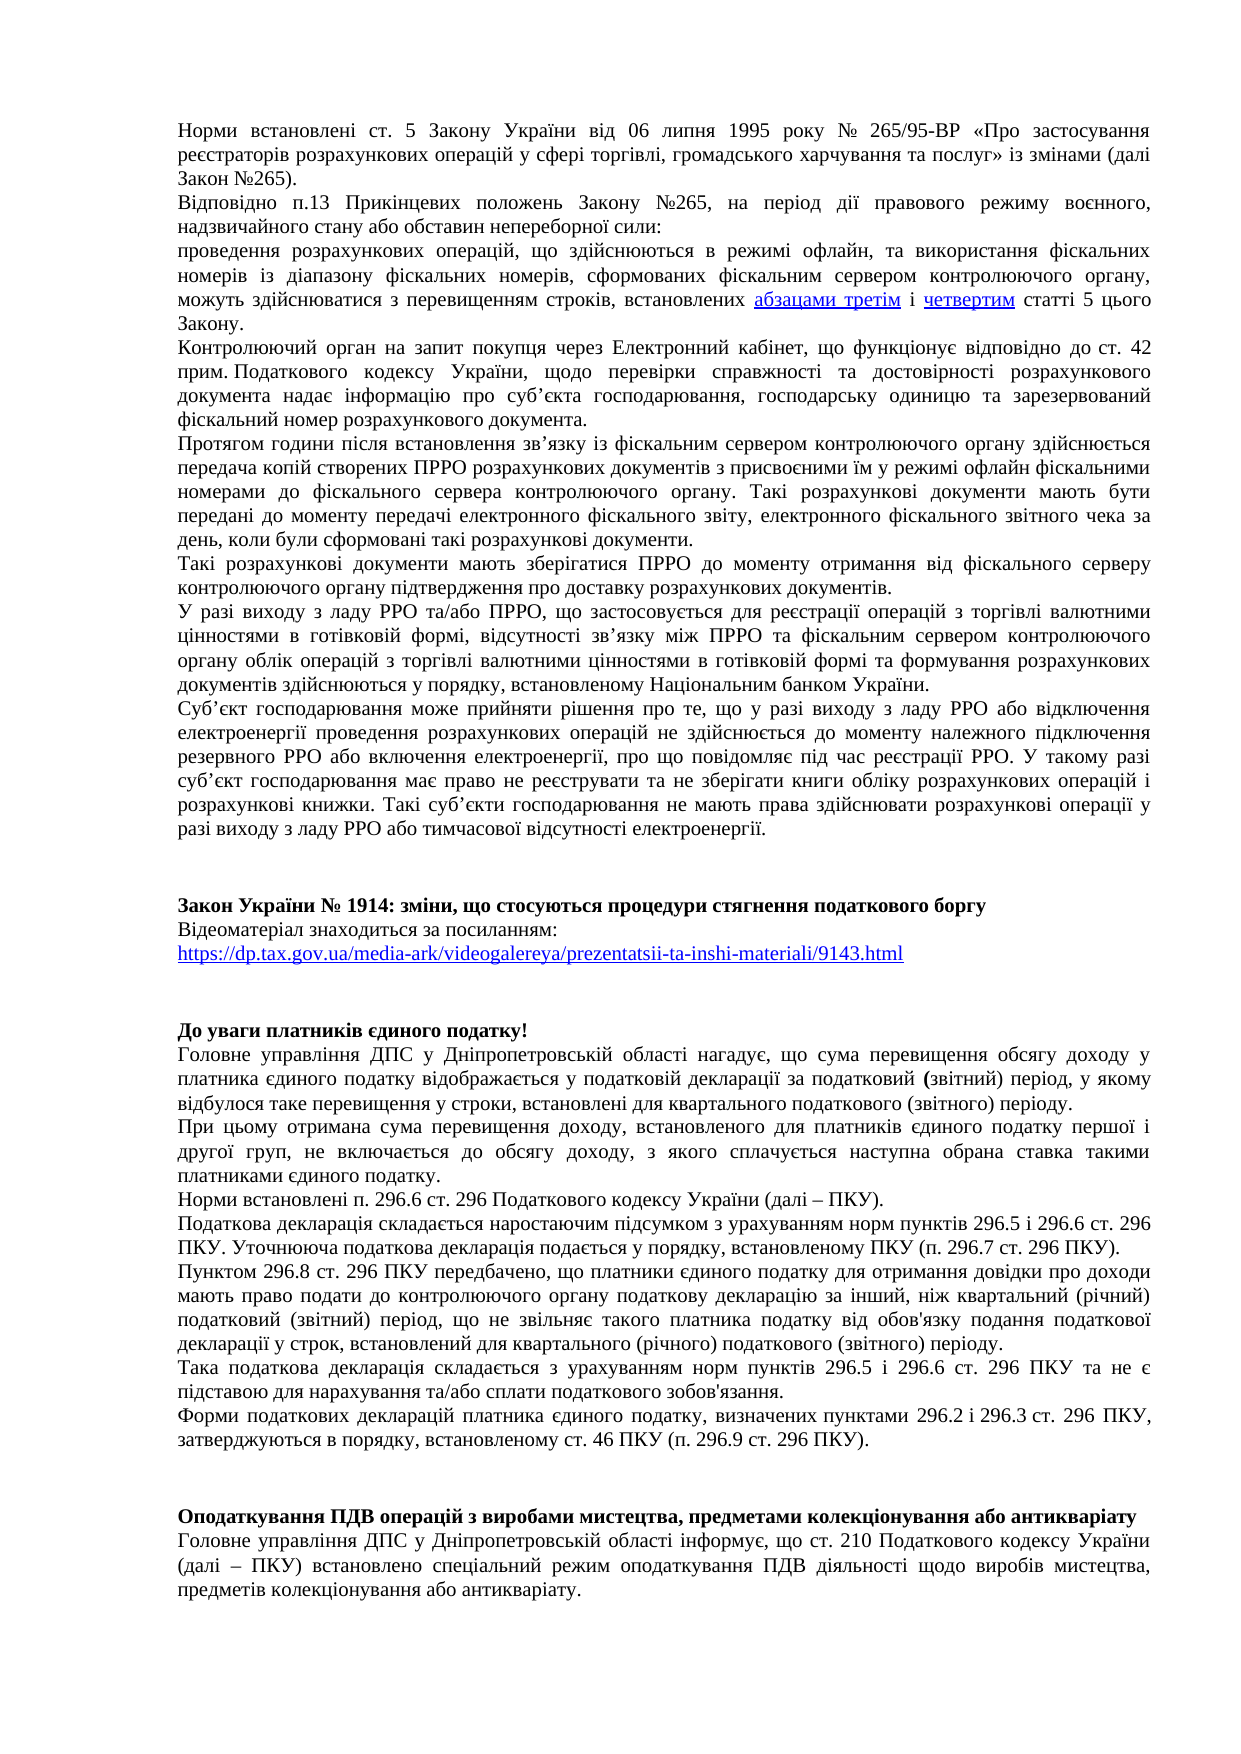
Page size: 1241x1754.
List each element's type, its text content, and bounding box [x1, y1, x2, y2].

text Відповідно п.13 Прикінцевих положень Закону №265, на період дії правового режиму воєнного, надзвичайного стану або обставин непереборної сили: [177, 190, 1152, 238]
text Така податкова декларація складається з урахуванням норм пунктів 296.5 і 296.6 ст. 296 ПКУ та не є підставою для нарахування та/або сплати податкового зобов'язання. [177, 1355, 1152, 1403]
text Податкова декларація складається наростаючим підсумком з урахуванням норм пунктів 296.5 і 296.6 ст. 296 ПКУ. Уточнююча податкова декларація подається у порядку, встановленому ПКУ (п. 296.7 ст. 296 ПКУ). [177, 1211, 1152, 1259]
subtitle Оподаткування ПДВ операцій з виробами мистецтва, предметами колекціонування або антикваріату [177, 1504, 1152, 1528]
text проведення розрахункових операцій, що здійснюються в режимі офлайн, та використання фіскальних номерів із діапазону фіскальних номерів, сформованих фіскальним сервером контролюючого органу, можуть здійснюватися з перевищенням строків, встановлених абзацами третім і четвертим статті 5 цього Закону. [177, 238, 1152, 335]
text Форми податкових декларацій платника єдиного податку, визначених пунктами 296.2 і 296.3 ст. 296 ПКУ, затверджуються в порядку, встановленому ст. 46 ПКУ (п. 296.9 ст. 296 ПКУ). [177, 1403, 1152, 1451]
text При цьому отримана сума перевищення доходу, встановленого для платників єдиного податку першої і другої груп, не включається до обсягу доходу, з якого сплачується наступна обрана ставка такими платниками єдиного податку. [177, 1114, 1152, 1187]
text Протягом години після встановлення зв’язку із фіскальним сервером контролюючого органу здійснюється передача копій створених ПРРО розрахункових документів з присвоєними їм у режимі офлайн фіскальними номерами до фіскального сервера контролюючого органу. Такі розрахункові документи мають бути передані до моменту передачі електронного фіскального звіту, електронного фіскального звітного чека за день, коли були сформовані такі розрахункові документи. [177, 431, 1152, 551]
text Суб’єкт господарювання може прийняти рішення про те, що у разі виходу з ладу РРО або відключення електроенергії проведення розрахункових операцій не здійснюється до моменту належного підключення резервного РРО або включення електроенергії, про що повідомляє під час реєстрації РРО. У такому разі суб’єкт господарювання має право не реєструвати та не зберігати книги обліку розрахункових операцій і розрахункові книжки. Такі суб’єкти господарювання не мають права здійснювати розрахункові операції у разі виходу з ладу РРО або тимчасової відсутності електроенергії. [177, 696, 1152, 840]
text Такі розрахункові документи мають зберігатися ПРРО до моменту отримання від фіскального серверу контролюючого органу підтвердження про доставку розрахункових документів. [177, 551, 1152, 599]
text Головне управління ДПС у Дніпропетровській області нагадує, що сума перевищення обсягу доходу у платника єдиного податку відображається у податковій декларації за податковий (звітний) період, у якому відбулося таке перевищення у строки, встановлені для квартального податкового (звітного) періоду. [177, 1042, 1152, 1114]
text У разі виходу з ладу РРО та/або ПРРО, що застосовується для реєстрації операцій з торгівлі валютними цінностями в готівковій формі, відсутності зв’язку між ПРРО та фіскальним сервером контролюючого органу облік операцій з торгівлі валютними цінностями в готівковій формі та формування розрахункових документів здійснюються у порядку, встановленому Національним банком України. [177, 599, 1152, 696]
text Норми встановлені ст. 5 Закону України від 06 липня 1995 року № 265/95-ВР «Про застосування реєстраторів розрахункових операцій у сфері торгівлі, громадського харчування та послуг» із змінами (далі Закон №265). [177, 118, 1152, 190]
text Норми встановлені п. 296.6 ст. 296 Податкового кодексу України (далі – ПКУ). [177, 1187, 1152, 1211]
text Відеоматеріал знаходиться за посиланням: [177, 917, 1152, 941]
subtitle Закон України № 1914: зміни, що стосуються процедури стягнення податкового боргу [177, 893, 1152, 917]
text Головне управління ДПС у Дніпропетровській області інформує, що ст. 210 Податкового кодексу України (далі – ПКУ) встановлено спеціальний режим оподаткування ПДВ діяльності щодо виробів мистецтва, предметів колекціонування або антикваріату. [177, 1528, 1152, 1601]
subtitle До уваги платників єдиного податку! [177, 1018, 1152, 1042]
text Контролюючий орган на запит покупця через Електронний кабінет, що функціонує відповідно до ст. 42 прим. Податкового кодексу України, щодо перевірки справжності та достовірності розрахункового документа надає інформацію про суб’єкта господарювання, господарську одиницю та зарезервований фіскальний номер розрахункового документа. [177, 335, 1152, 431]
text https://dp.tax.gov.ua/media-ark/videogalereya/prezentatsii-ta-inshi-materiali/9143.html [177, 941, 1152, 965]
text Пунктом 296.8 ст. 296 ПКУ передбачено, що платники єдиного податку для отримання довідки про доходи мають право подати до контролюючого органу податкову декларацію за інший, ніж квартальний (річний) податковий (звітний) період, що не звільняє такого платника податку від обов'язку подання податкової декларації у строк, встановлений для квартального (річного) податкового (звітного) періоду. [177, 1259, 1152, 1355]
